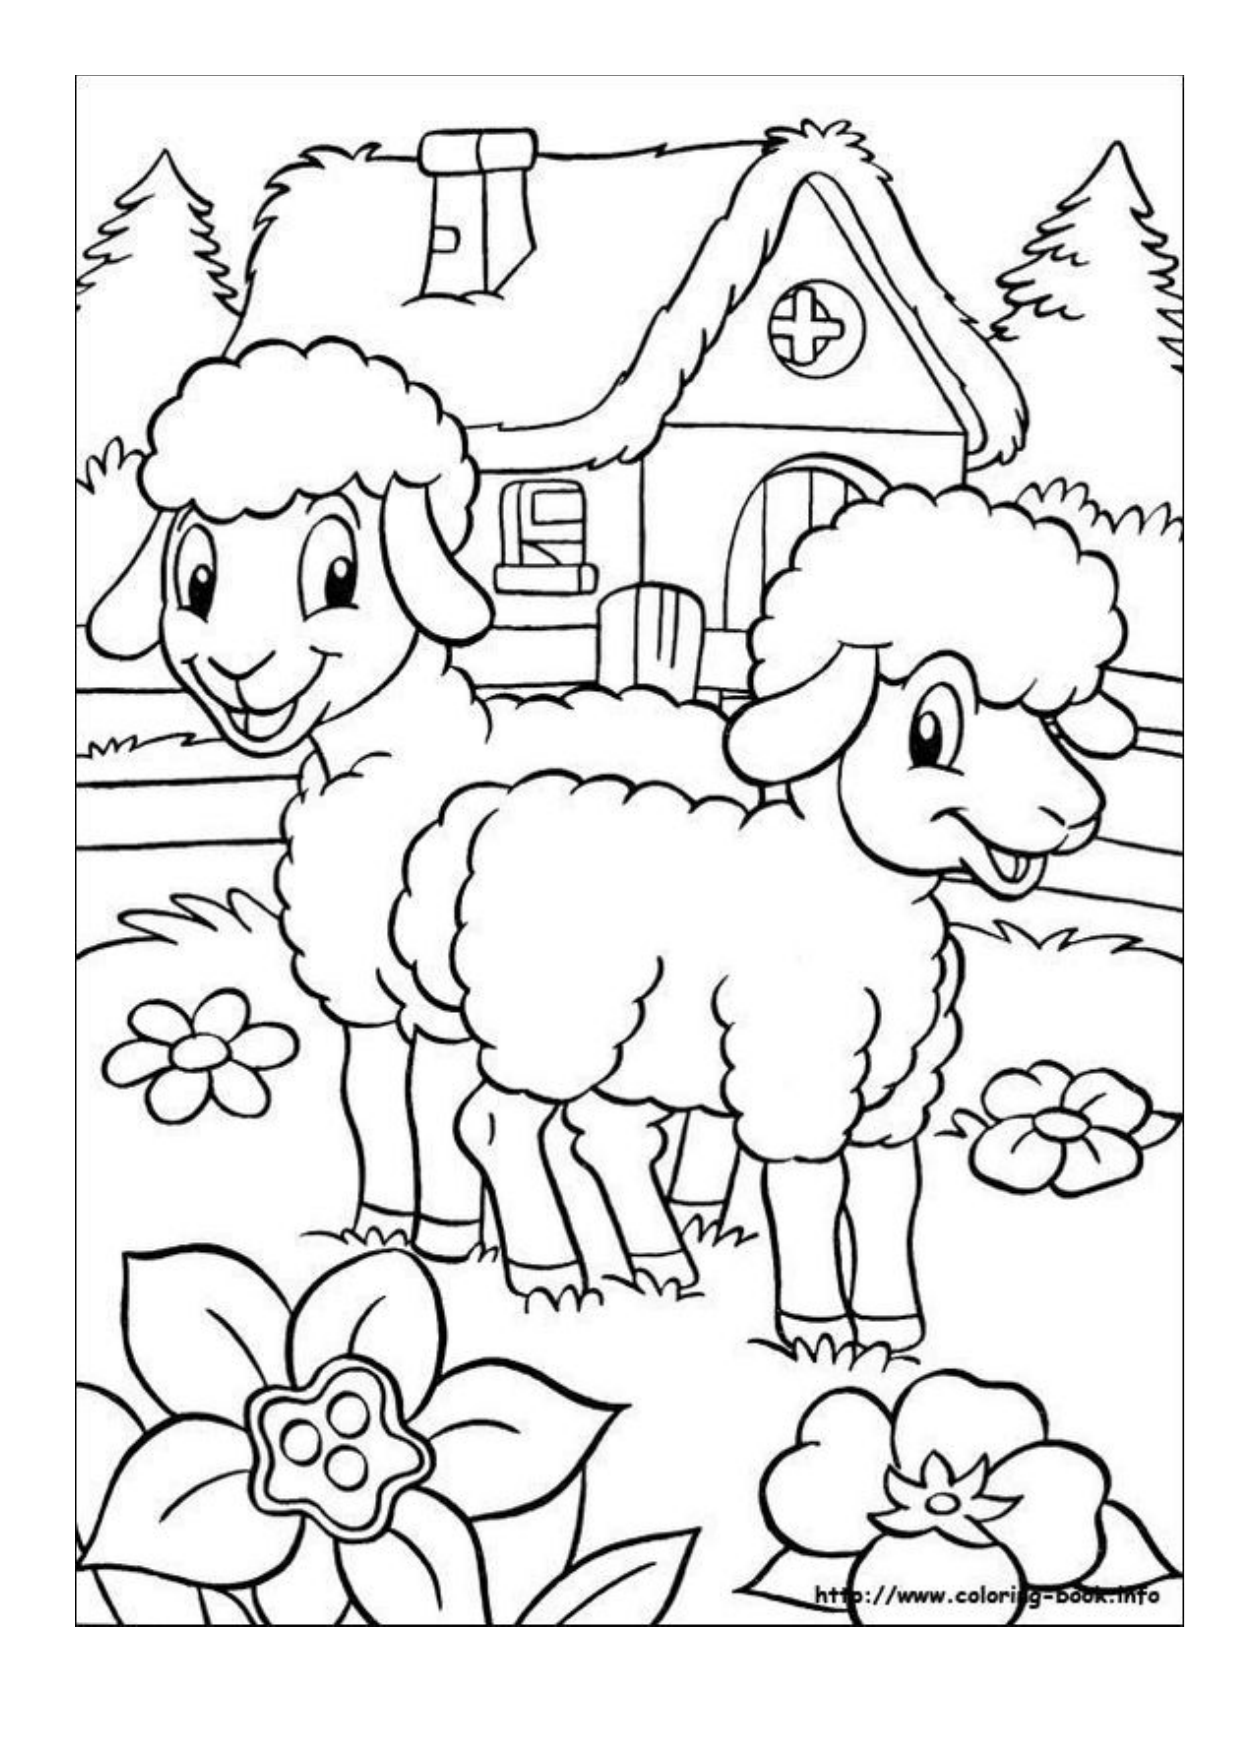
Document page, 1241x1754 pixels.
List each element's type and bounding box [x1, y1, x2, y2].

picture [75, 75, 1185, 1627]
